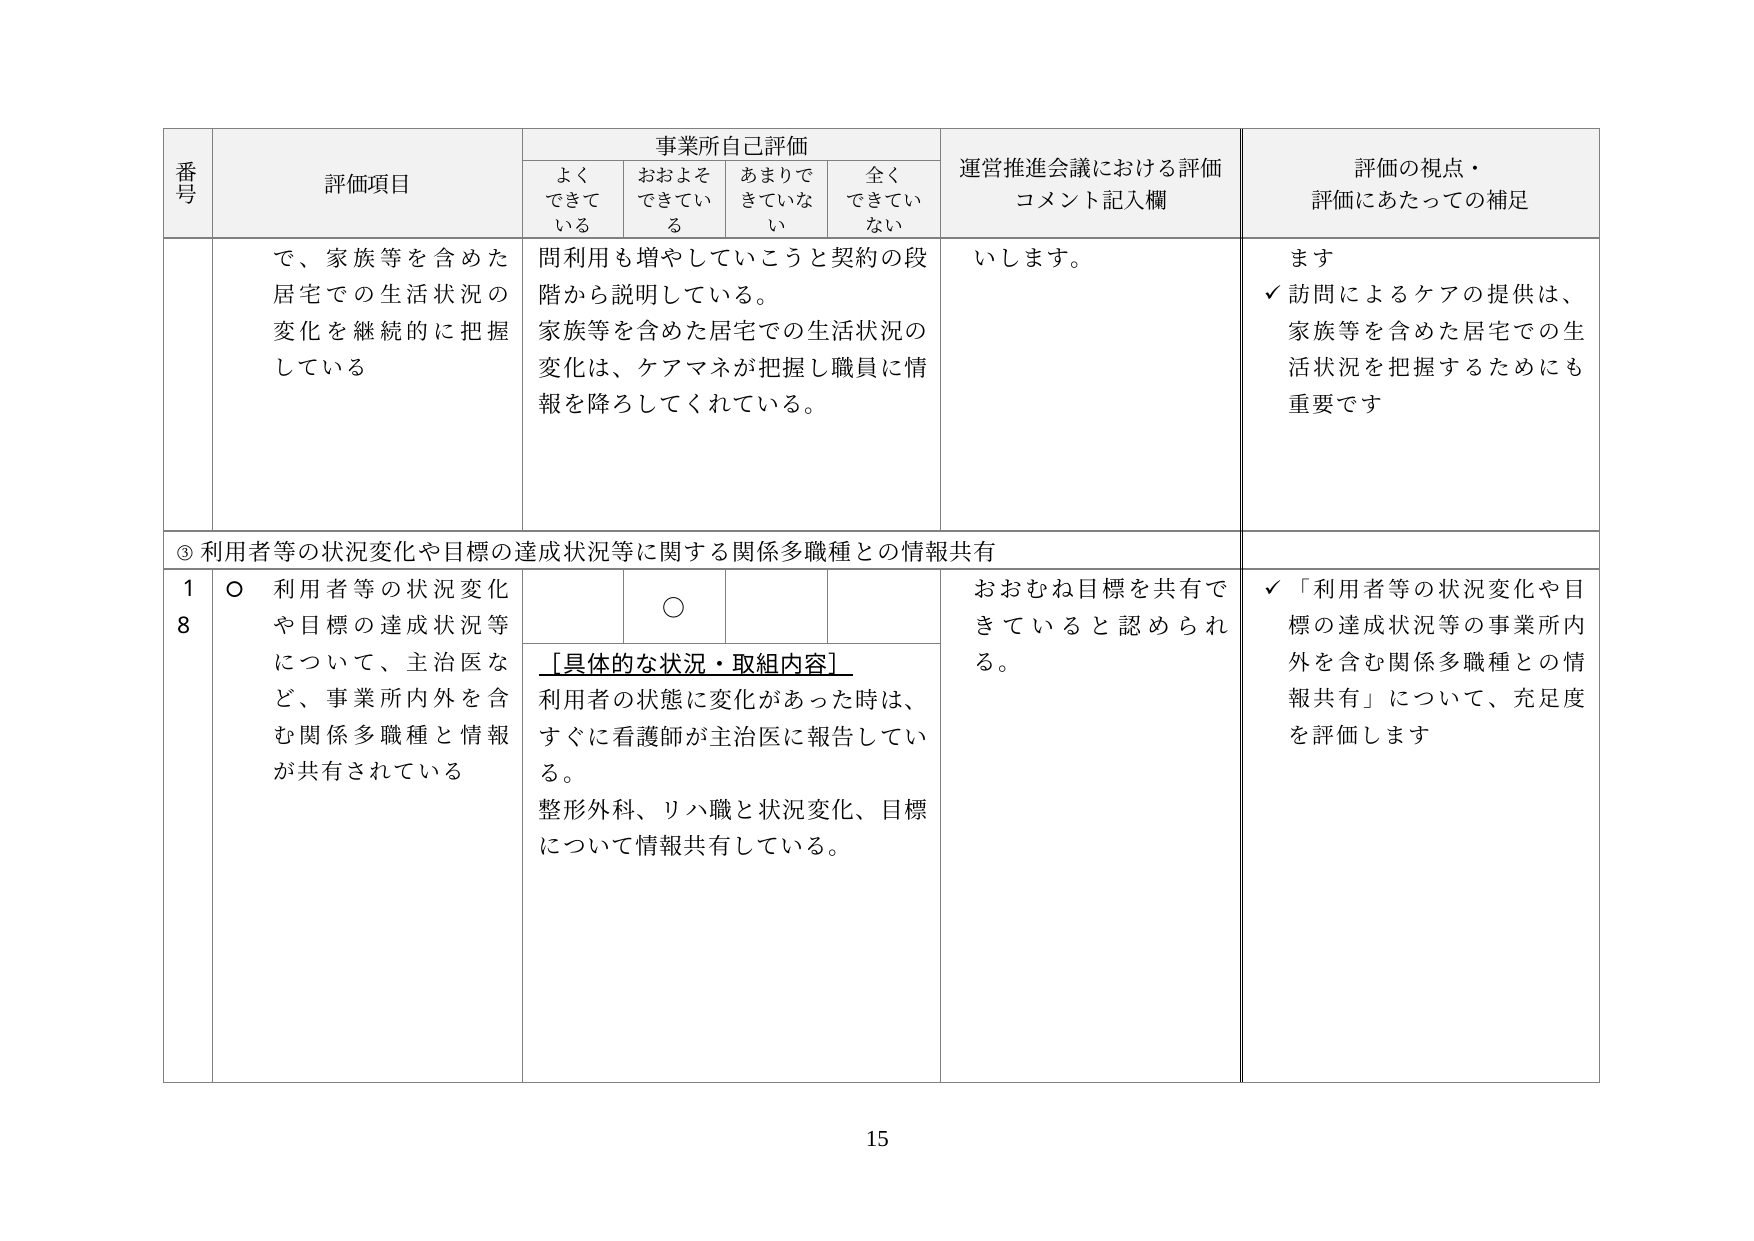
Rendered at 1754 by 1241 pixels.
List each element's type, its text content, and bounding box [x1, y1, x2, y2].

table_cell [726, 570, 827, 643]
table_cell 18 [164, 570, 212, 1082]
table_header 評価の視点・ 評価にあたっての補足 [1243, 129, 1599, 237]
table_cell ③ 利用者等の状況変化や目標の達成状況等に関する関係多職種との情報共有 [164, 532, 1240, 568]
table_header 運営推進会議における評価 コメント記入欄 [941, 129, 1240, 237]
table_cell 利用者等の状況変化や目標の達成状況等について、主治医など、事業所内外を含む関係多職種と情報が共有されている [213, 570, 522, 1082]
table_cell 「利用者等の状況変化や目標の達成状況等の事業所内外を含む関係多職種との情報共有」について、充足度を評価します [1243, 570, 1599, 1082]
table_cell [1243, 532, 1599, 568]
table_cell 全く できていない [828, 161, 940, 237]
table_header 事業所自己評価 [523, 129, 940, 160]
table_cell よく できて いる [523, 161, 623, 237]
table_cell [523, 644, 940, 1082]
table_header 番号 [164, 129, 212, 237]
table_cell [523, 570, 623, 643]
table_cell あまりできていない [726, 161, 827, 237]
table_cell 〇 [624, 570, 725, 643]
table_cell おおむね目標を共有できていると認められる。 [941, 570, 1240, 1082]
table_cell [523, 239, 940, 530]
table_cell おおよそ できている [624, 161, 725, 237]
table_header 評価項目 [213, 129, 522, 237]
table_cell [828, 570, 940, 643]
